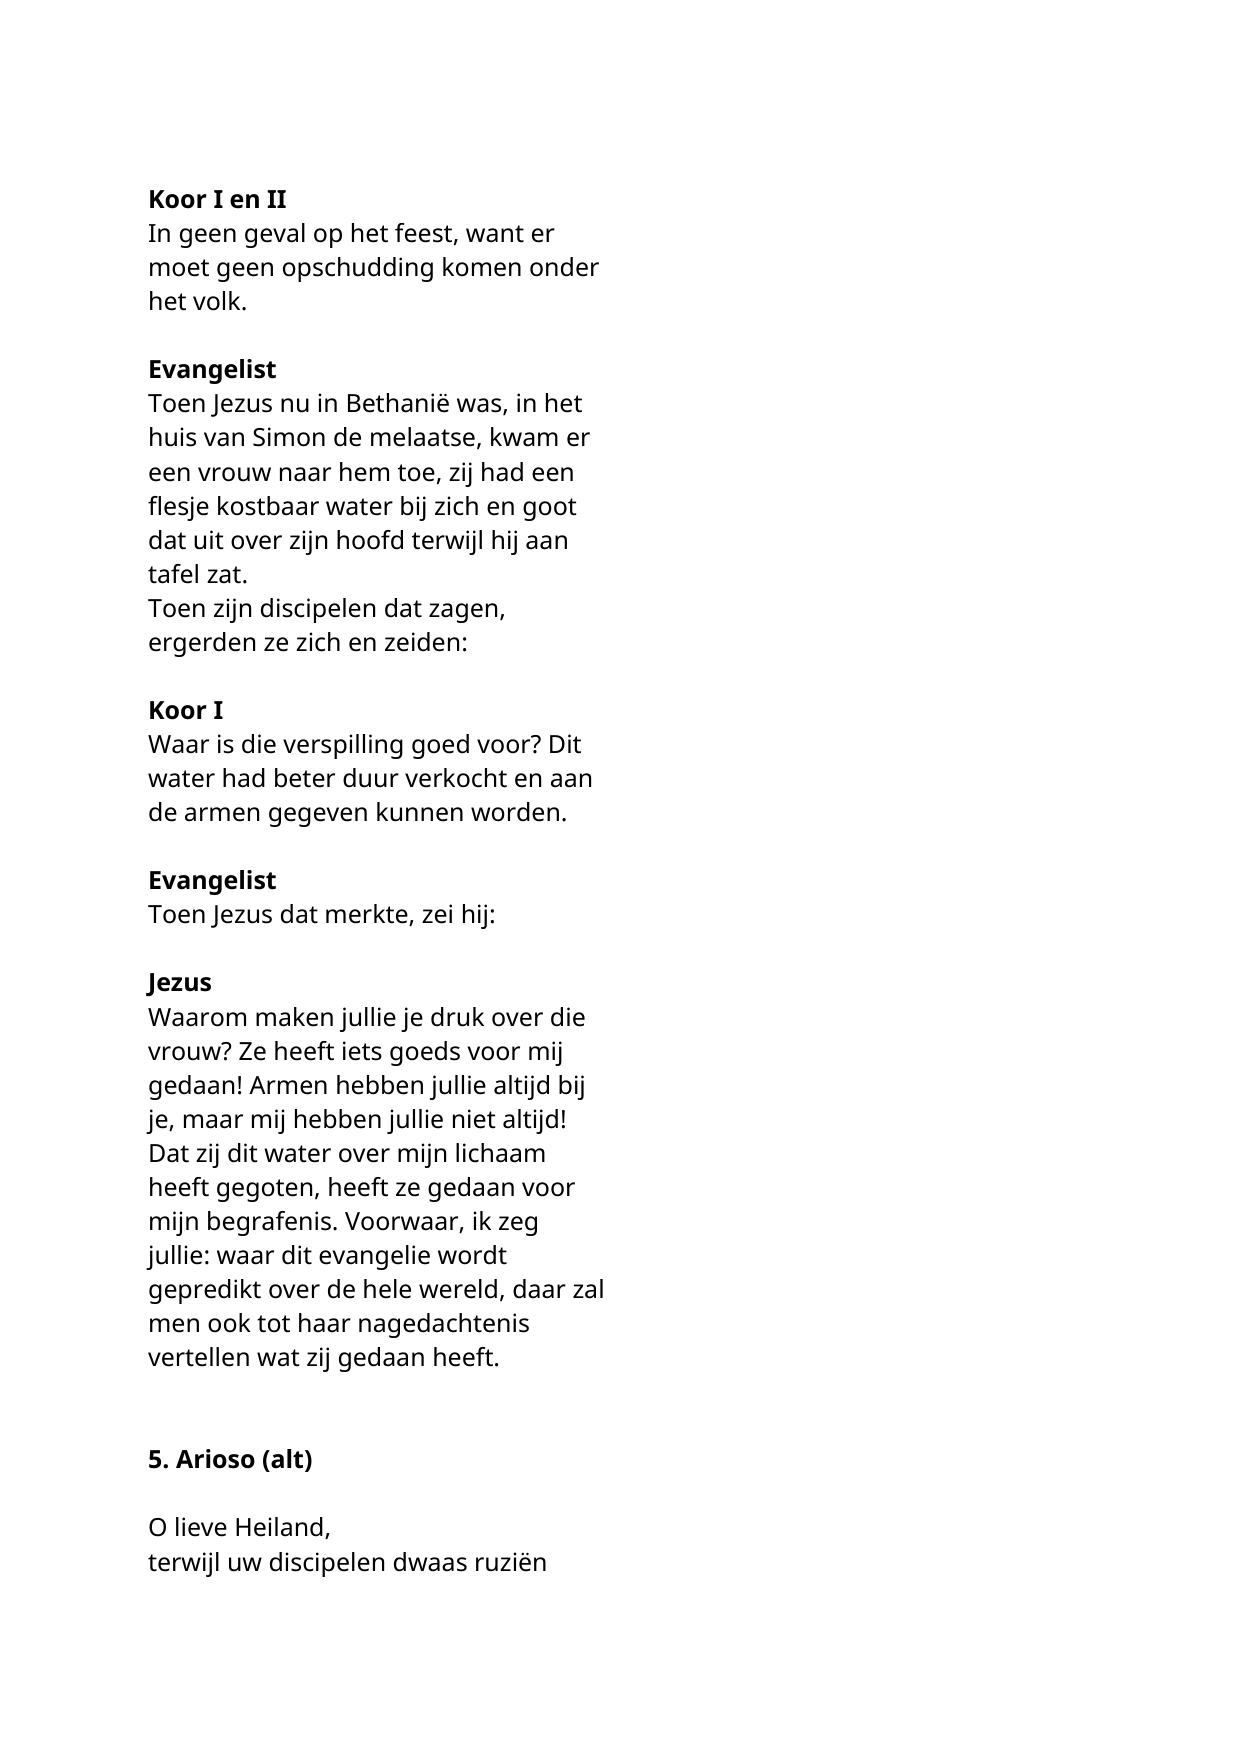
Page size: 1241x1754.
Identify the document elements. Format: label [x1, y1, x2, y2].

table_header [148, 148, 605, 1578]
